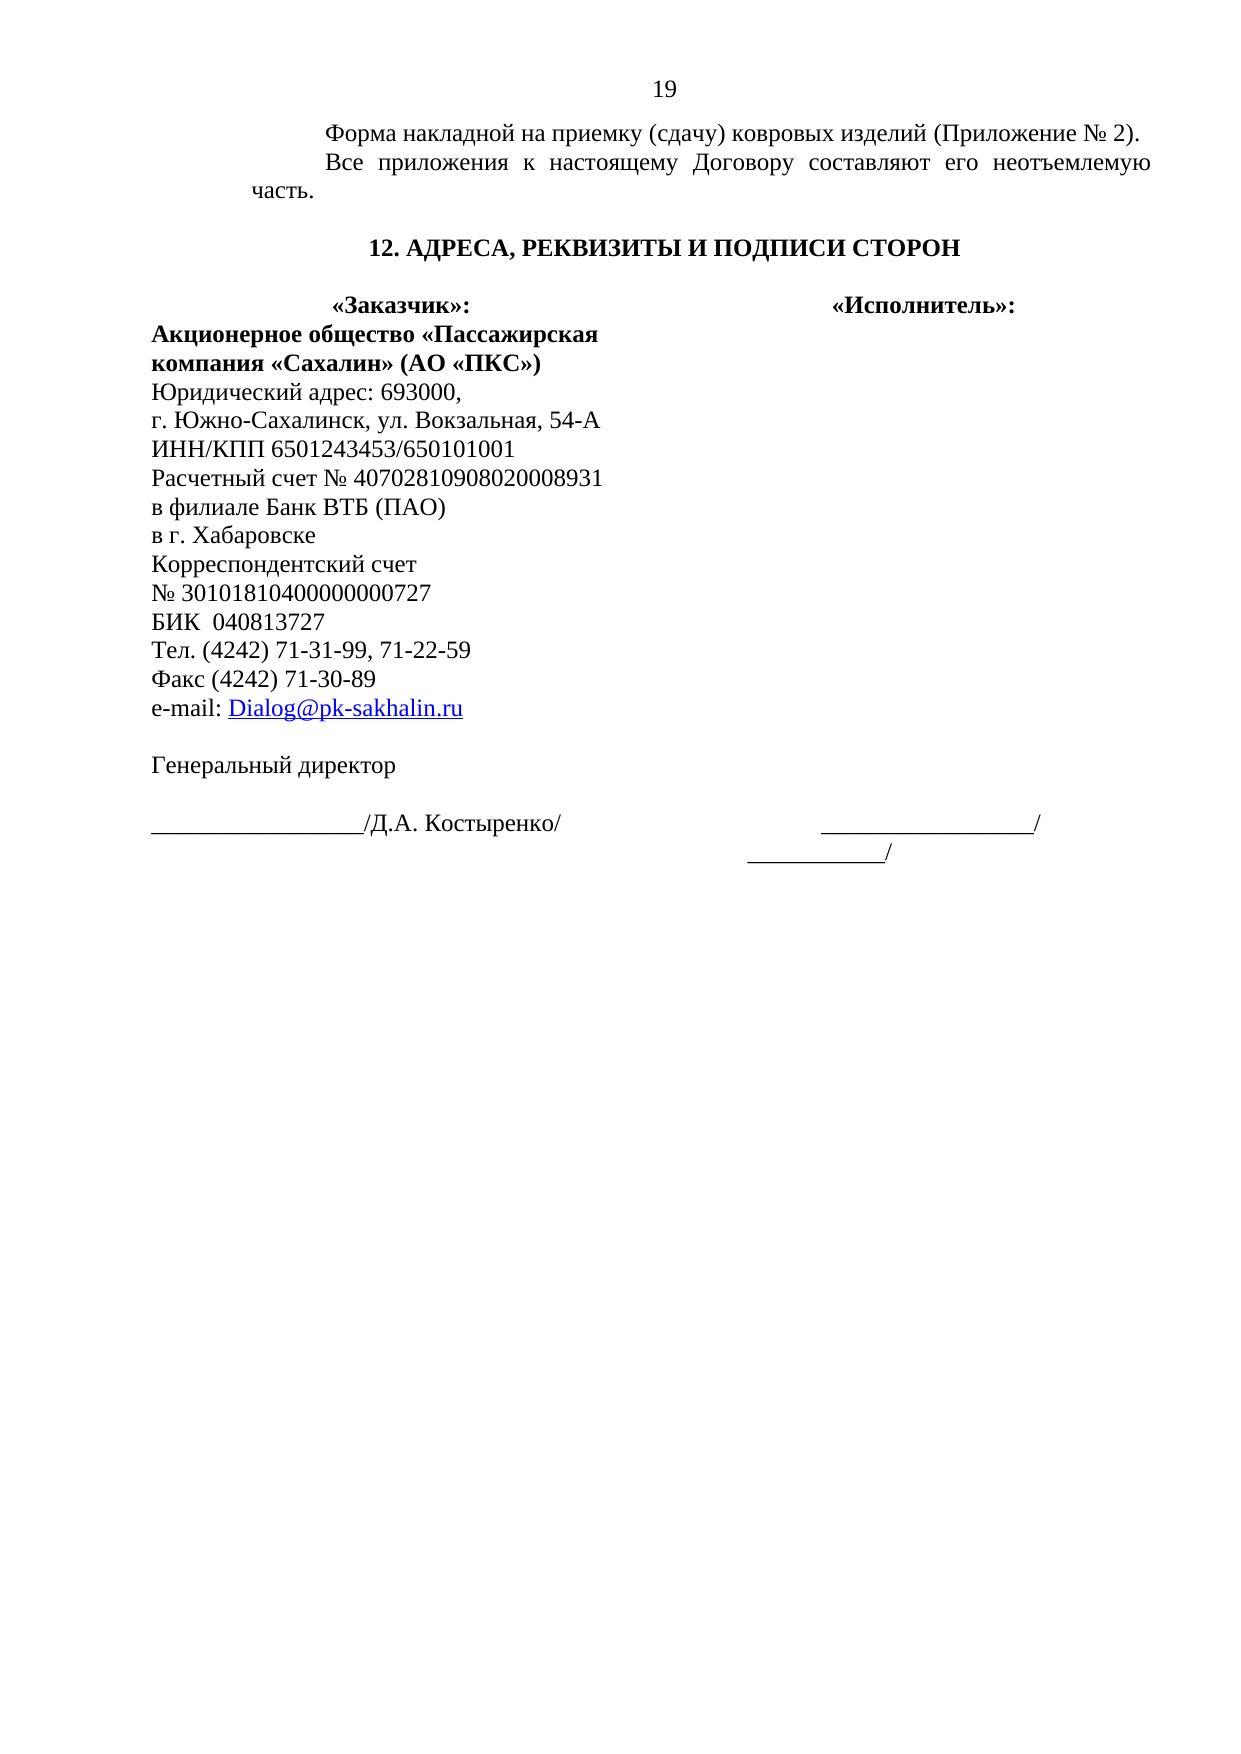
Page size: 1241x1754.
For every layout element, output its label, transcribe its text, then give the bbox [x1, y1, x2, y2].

table_header «Заказчик»: Акционерное общество «Пассажирская компания «Сахалин» (АО «ПКС») Юридический адрес: 693000, г. Южно-Сахалинск, ул. Вокзальная, 54-А ИНН/КПП 6501243453/650101001 Расчетный счет № 40702810908020008931 в филиале Банк ВТБ (ПАО) в г. Хабаровске Корреспондентский счет № 30101810400000000727 БИК 040813727 Тел. (4242) 71-31-99, 71-22-59 Факс (4242) 71-30-89 e-mail: Dialog@pk-sakhalin.ru Генеральный директор _________________/Д.А. Костыренко/ [140, 291, 662, 866]
text Все приложения к настоящему Договору составляют его неотъемлемую часть. [251, 147, 1152, 204]
table_header «Исполнитель»: _________________/___________/ [662, 291, 1185, 866]
text 12. АДРЕСА, РЕКВИЗИТЫ И ПОДПИСИ СТОРОН [177, 233, 1152, 262]
text Форма накладной на приемку (сдачу) ковровых изделий (Приложение № 2). [251, 118, 1152, 147]
